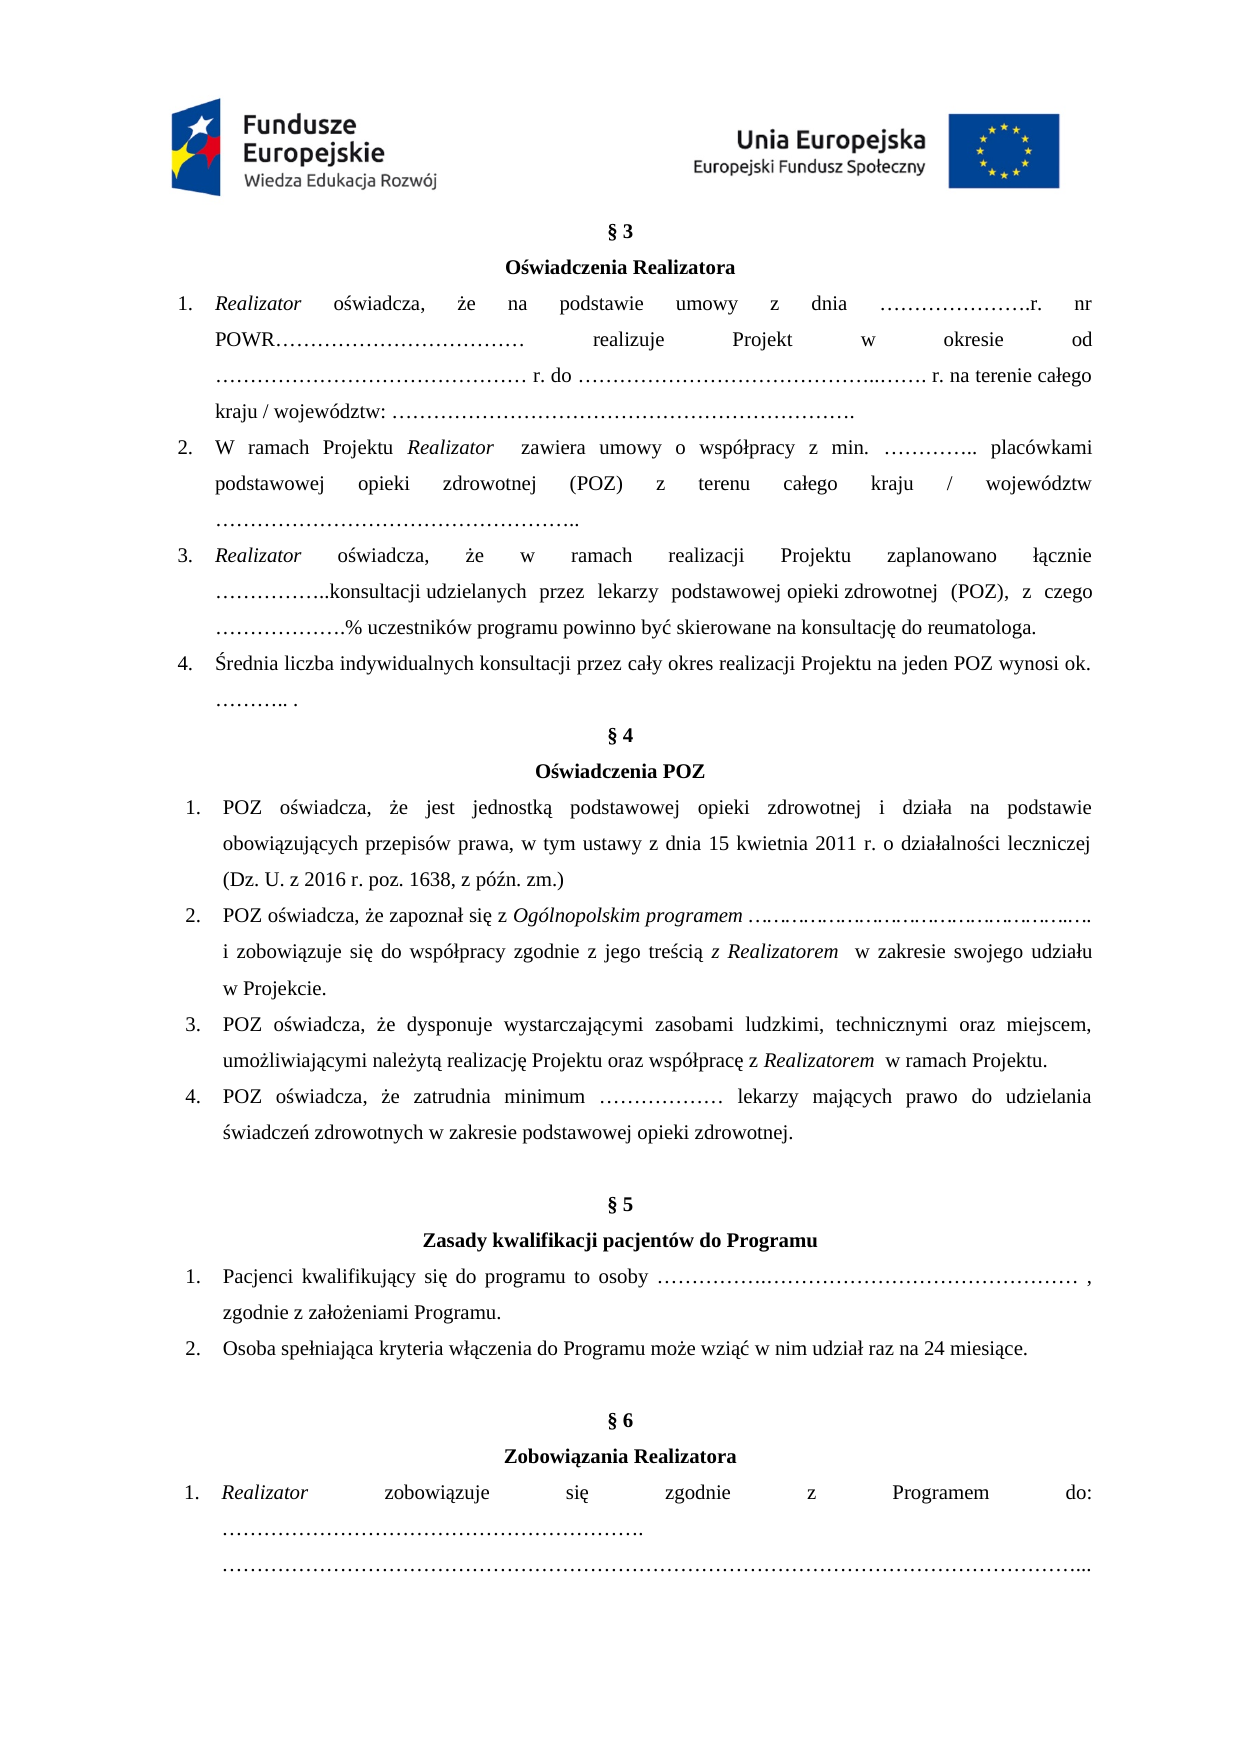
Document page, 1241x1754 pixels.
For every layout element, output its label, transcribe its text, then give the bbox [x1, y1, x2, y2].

text Oświadczenia Realizatora [148, 255, 1093, 279]
text § 6 [148, 1408, 1093, 1432]
list POZ oświadcza, że zapoznał się z Ogólnopolskim programem …………………………………………….…. i zobowiązuje się do współpracy zgodnie z jego treścią z Realizatorem w zakresie swojego udziału w Projekcie. [185, 903, 1093, 999]
list POZ oświadcza, że dysponuje wystarczającymi zasobami ludzkimi, technicznymi oraz miejscem, umożliwiającymi należytą realizację Projektu oraz współpracę z Realizatorem w ramach Projektu. [185, 1012, 1093, 1072]
list Pacjenci kwalifikujący się do programu to osoby …………….……………………………………… , zgodnie z założeniami Programu. [185, 1264, 1093, 1324]
text Zobowiązania Realizatora [148, 1444, 1093, 1468]
list Realizator zobowiązuje się zgodnie z Programem do: ……………………………………………………. ……………………………………………………………………………………………………………... [184, 1480, 1093, 1576]
text § 3 [148, 219, 1093, 243]
list W ramach Projektu Realizator zawiera umowy o współpracy z min. ………….. placówkami podstawowej opieki zdrowotnej (POZ) z terenu całego kraju / województw …………………………………………….. [177, 435, 1093, 531]
list Średnia liczba indywidualnych konsultacji przez cały okres realizacji Projektu na jeden POZ wynosi ok. ……….. . [177, 651, 1093, 711]
list POZ oświadcza, że jest jednostką podstawowej opieki zdrowotnej i działa na podstawie obowiązujących przepisów prawa, w tym ustawy z dnia 15 kwietnia 2011 r. o działalności leczniczej (Dz. U. z 2016 r. poz. 1638, z późn. zm.) [185, 795, 1093, 891]
list Osoba spełniająca kryteria włączenia do Programu może wziąć w nim udział raz na 24 miesiące. [185, 1336, 1093, 1360]
text § 4 [148, 723, 1093, 747]
list Realizator oświadcza, że w ramach realizacji Projektu zaplanowano łącznie ……………..konsultacji udzielanych przez lekarzy podstawowej opieki zdrowotnej (POZ), z czego ……………….% uczestników programu powinno być skierowane na konsultację do reumatologa. [177, 543, 1093, 639]
text Zasady kwalifikacji pacjentów do Programu [148, 1228, 1093, 1252]
picture [147, 73, 1089, 219]
list POZ oświadcza, że zatrudnia minimum ……………… lekarzy mających prawo do udzielania świadczeń zdrowotnych w zakresie podstawowej opieki zdrowotnej. [185, 1084, 1093, 1144]
text Oświadczenia POZ [148, 759, 1093, 783]
text § 5 [148, 1192, 1093, 1216]
list Realizator oświadcza, że na podstawie umowy z dnia ………………….r. nr POWR……………………………… realizuje Projekt w okresie od ……………………………………… r. do ……………………………………..……. r. na terenie całego kraju / województw: …………………………………………………………. [177, 291, 1093, 423]
